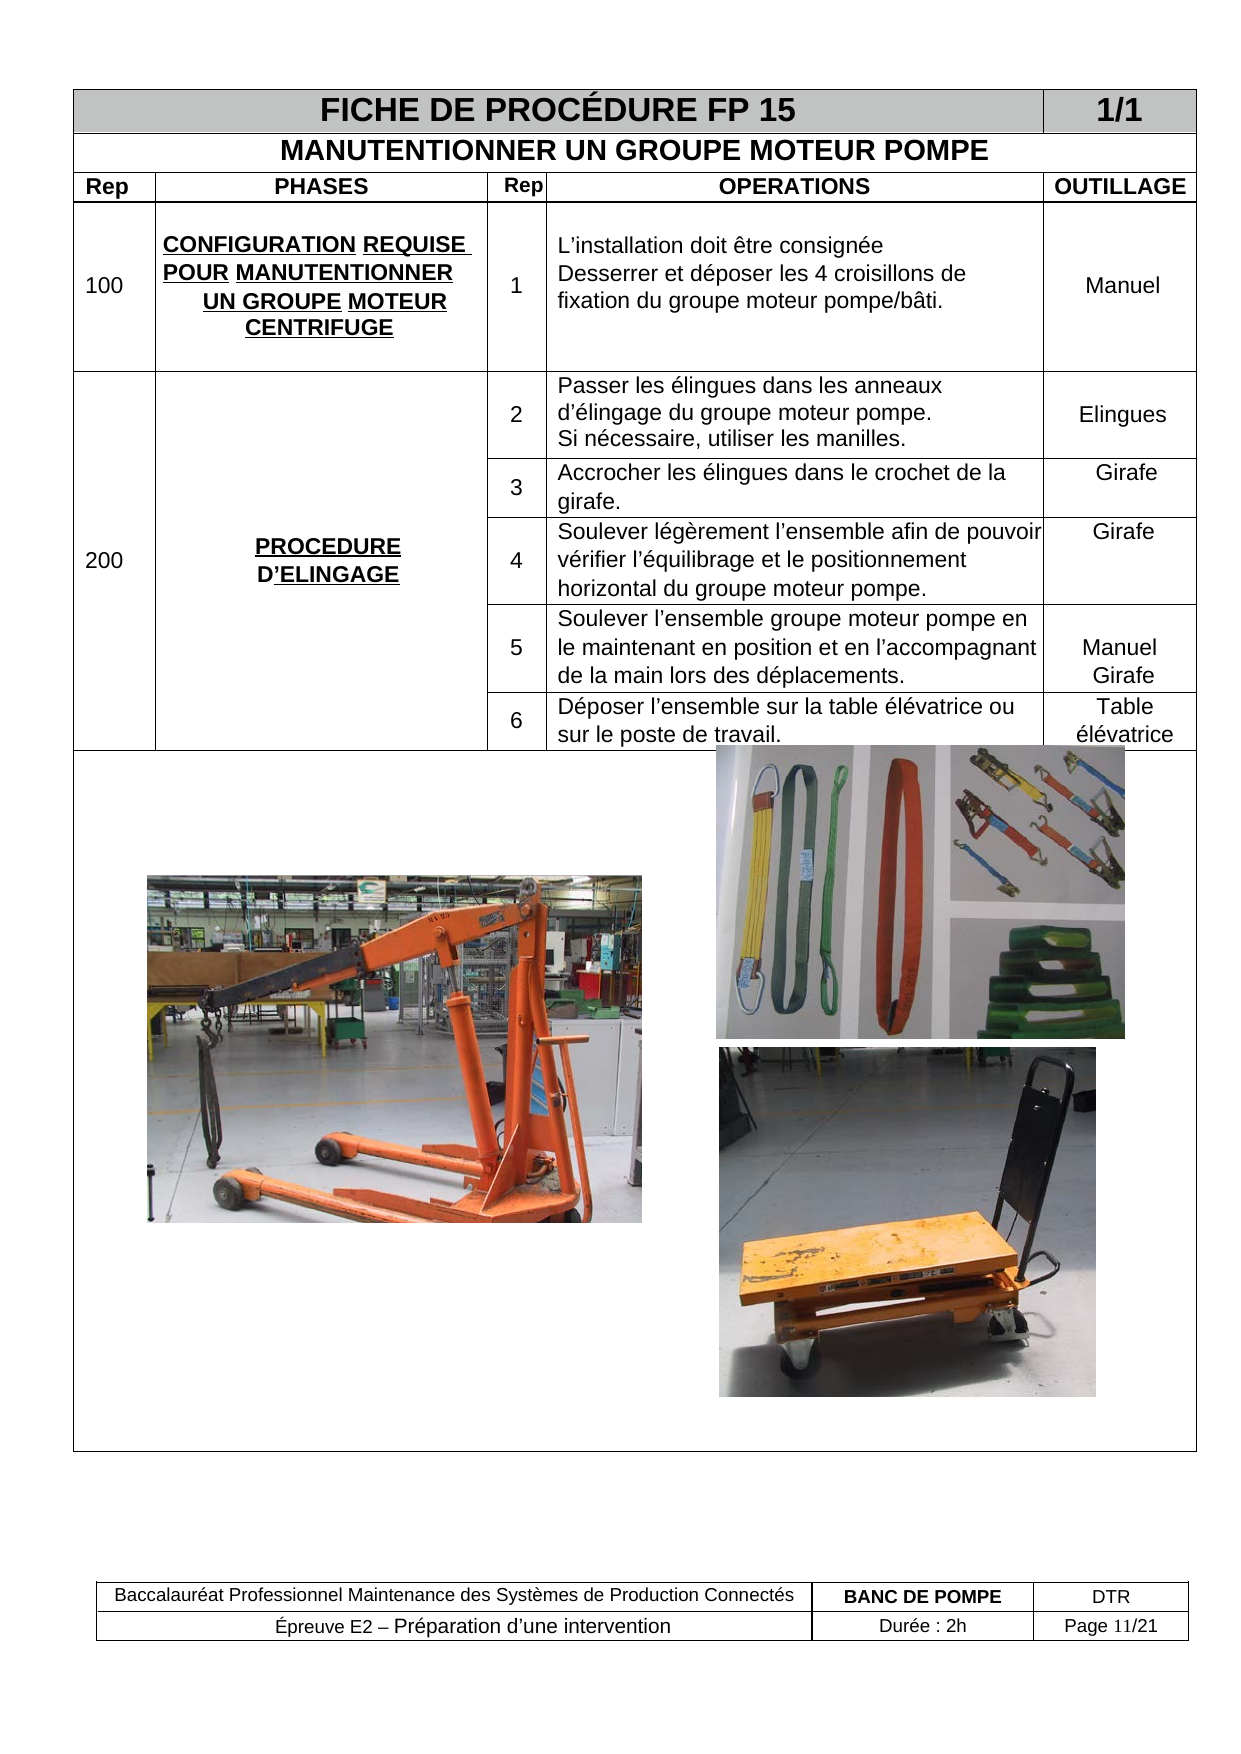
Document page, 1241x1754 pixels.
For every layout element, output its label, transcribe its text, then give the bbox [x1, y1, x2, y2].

table_cell 200 [74, 372, 155, 750]
table_cell 2 [488, 372, 546, 458]
picture [719, 1047, 1096, 1397]
table_cell MANUTENTIONNER UN GROUPE MOTEUR POMPE [74, 134, 1196, 172]
table_cell Déposer l’ensemble sur la table élévatrice ou sur le poste de travail. [547, 693, 1043, 750]
table_cell 5 [488, 605, 546, 692]
table_cell 1 [488, 203, 546, 371]
table_cell [74, 751, 1196, 1451]
table_cell Manuel [1044, 203, 1196, 371]
table_cell Girafe [1044, 459, 1196, 517]
table_cell Passer les élingues dans les anneaux d’élingage du groupe moteur pompe. Si nécessaire, utiliser les manilles. [547, 372, 1043, 458]
picture [716, 745, 1125, 1039]
table_cell Rep [74, 173, 155, 201]
table_cell OPERATIONS [547, 173, 1043, 201]
table_cell 3 [488, 459, 546, 517]
table_cell PROCEDURE D’ELINGAGE [156, 372, 487, 750]
table_header FICHE DE PROCÉDURE FP 15 [74, 90, 1043, 132]
table_cell Girafe [1044, 518, 1196, 604]
table_cell CONFIGURATION REQUISE POUR MANUTENTIONNER UN GROUPE MOTEUR CENTRIFUGE [156, 203, 487, 371]
table_cell Rep [488, 173, 546, 201]
table_cell Table élévatrice [1044, 693, 1196, 750]
picture [146, 875, 642, 1223]
table_cell Accrocher les élingues dans le crochet de la girafe. [547, 459, 1043, 517]
table_cell OUTILLAGE [1044, 173, 1196, 201]
table_cell Soulever légèrement l’ensemble afin de pouvoir vérifier l’équilibrage et le positionnement horizontal du groupe moteur pompe. [547, 518, 1043, 604]
table_cell L’installation doit être consignée Desserrer et déposer les 4 croisillons de fixation du groupe moteur pompe/bâti. [547, 203, 1043, 371]
table_header 1/1 [1044, 90, 1196, 132]
table_cell Manuel Girafe [1044, 605, 1196, 692]
table_cell PHASES [156, 173, 487, 201]
table_cell Elingues [1044, 372, 1196, 458]
table_cell Soulever l’ensemble groupe moteur pompe en le maintenant en position et en l’accompagnant de la main lors des déplacements. [547, 605, 1043, 692]
table_cell 100 [74, 203, 155, 371]
table_cell 4 [488, 518, 546, 604]
table_cell 6 [488, 693, 546, 750]
